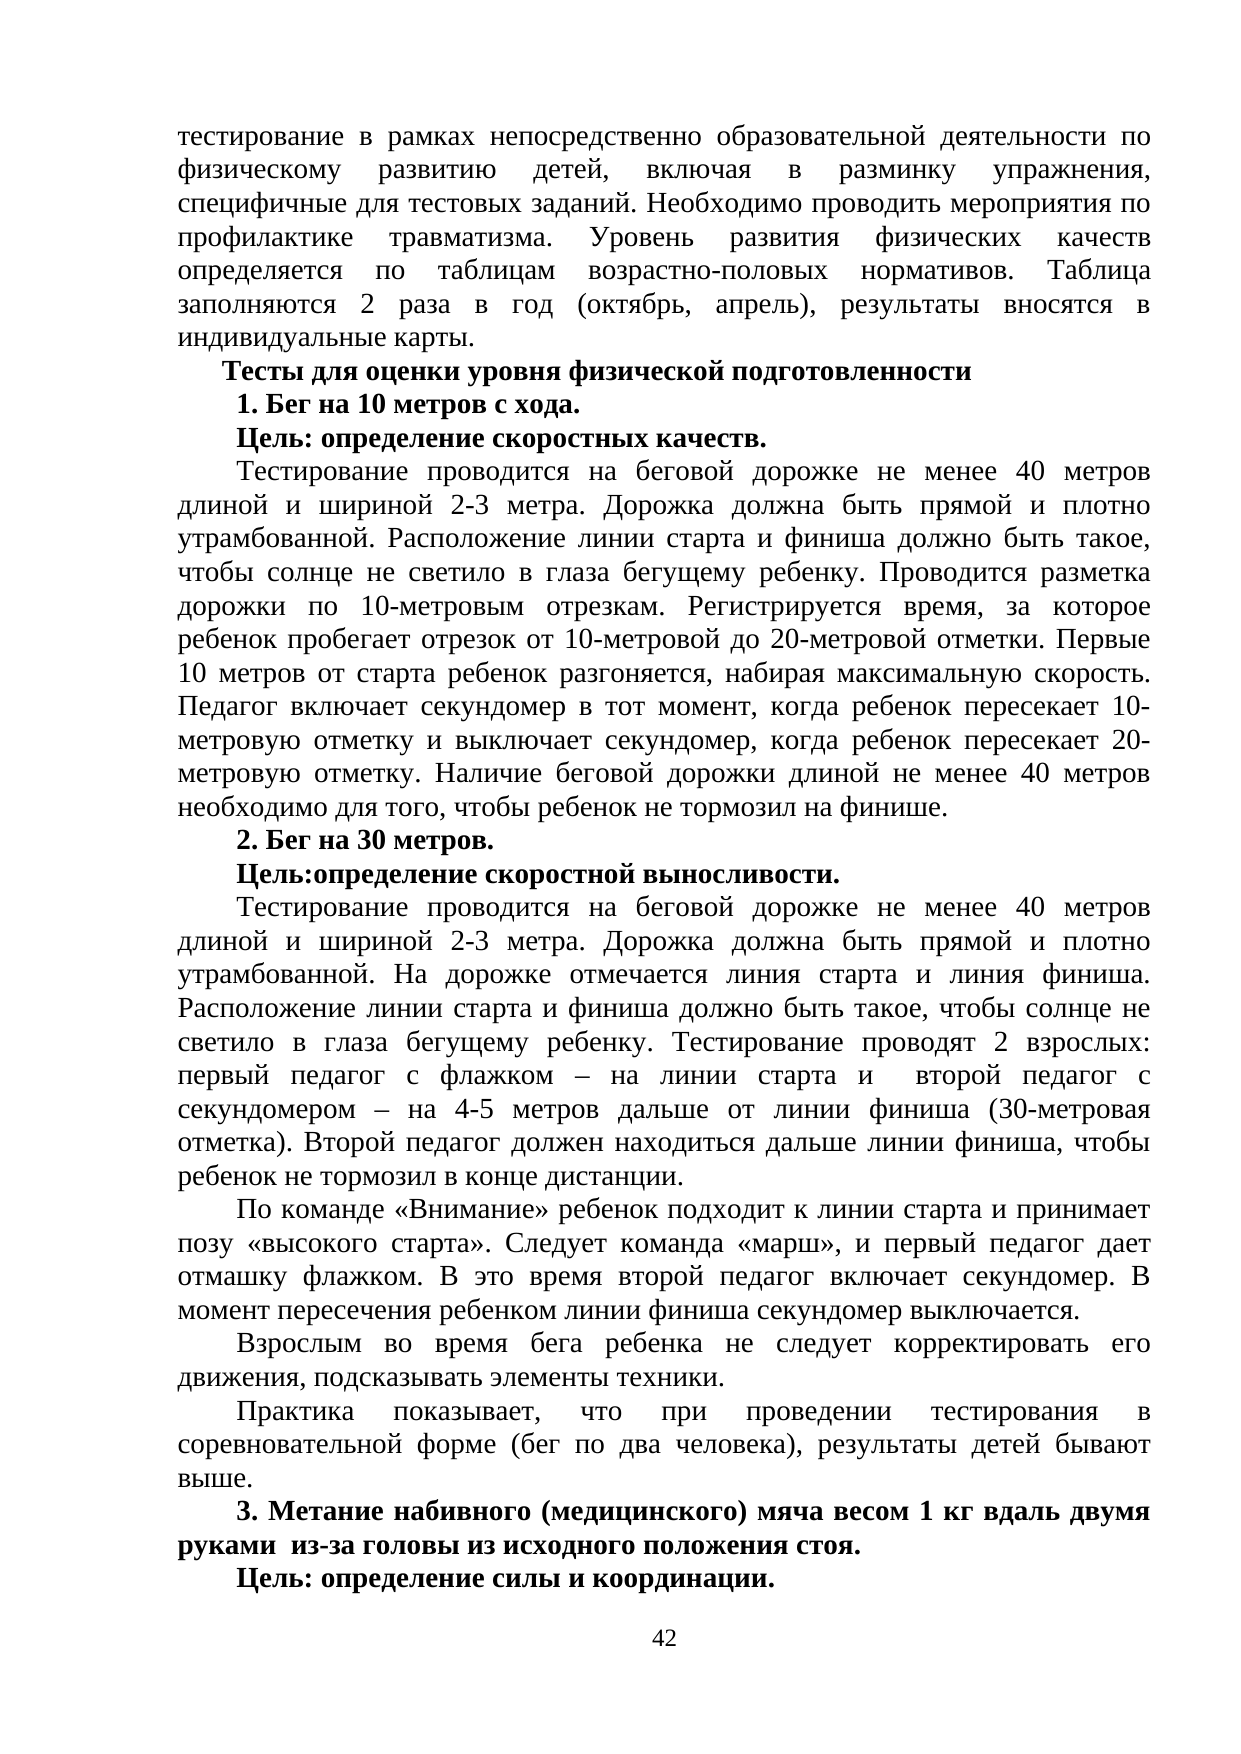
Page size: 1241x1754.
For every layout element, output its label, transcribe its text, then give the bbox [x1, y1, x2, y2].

text Взрослым во время бега ребенка не следует корректировать его движения, подсказывать элементы техники. [177, 1326, 1152, 1393]
text 2. Бег на 30 метров. [177, 822, 1152, 856]
text Тестирование проводится на беговой дорожке не менее 40 метров длиной и шириной 2-3 метра. Дорожка должна быть прямой и плотно утрамбованной. Расположение линии старта и финиша должно быть такое, чтобы солнце не светило в глаза бегущему ребенку. Проводится разметка дорожки по 10-метровым отрезкам. Регистрируется время, за которое ребенок пробегает отрезок от 10-метровой до 20-метровой отметки. Первые 10 метров от старта ребенок разгоняется, набирая максимальную скорость. Педагог включает секундомер в тот момент, когда ребенок пересекает 10-метровую отметку и выключает секундомер, когда ребенок пересекает 20-метровую отметку. Наличие беговой дорожки длиной не менее 40 метров необходимо для того, чтобы ребенок не тормозил на финише. [177, 453, 1152, 822]
text Цель:определение скоростной выносливости. [177, 856, 1152, 889]
text Цель: определение скоростных качеств. [177, 420, 1152, 453]
text Практика показывает, что при проведении тестирования в соревновательной форме (бег по два человека), результаты детей бывают выше. [177, 1393, 1152, 1493]
text По команде «Внимание» ребенок подходит к линии старта и принимает позу «высокого старта». Следует команда «марш», и первый педагог дает отмашку флажком. В это время второй педагог включает секундомер. В момент пересечения ребенком линии финиша секундомер выключается. [177, 1191, 1152, 1326]
text Тесты для оценки уровня физической подготовленности [177, 353, 1152, 386]
text Тестирование проводится на беговой дорожке не менее 40 метров длиной и шириной 2-3 метра. Дорожка должна быть прямой и плотно утрамбованной. На дорожке отмечается линия старта и линия финиша. Расположение линии старта и финиша должно быть такое, чтобы солнце не светило в глаза бегущему ребенку. Тестирование проводят 2 взрослых: первый педагог с флажком – на линии старта и второй педагог с секундомером – на 4-5 метров дальше от линии финиша (30-метровая отметка). Второй педагог должен находиться дальше линии финиша, чтобы ребенок не тормозил в конце дистанции. [177, 889, 1152, 1191]
text Цель: определение силы и координации. [177, 1560, 1152, 1594]
text 3. Метание набивного (медицинского) мяча весом 1 кг вдаль двумя руками из-за головы из исходного положения стоя. [177, 1493, 1152, 1560]
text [177, 118, 1152, 353]
text 1. Бег на 10 метров с хода. [177, 386, 1152, 420]
